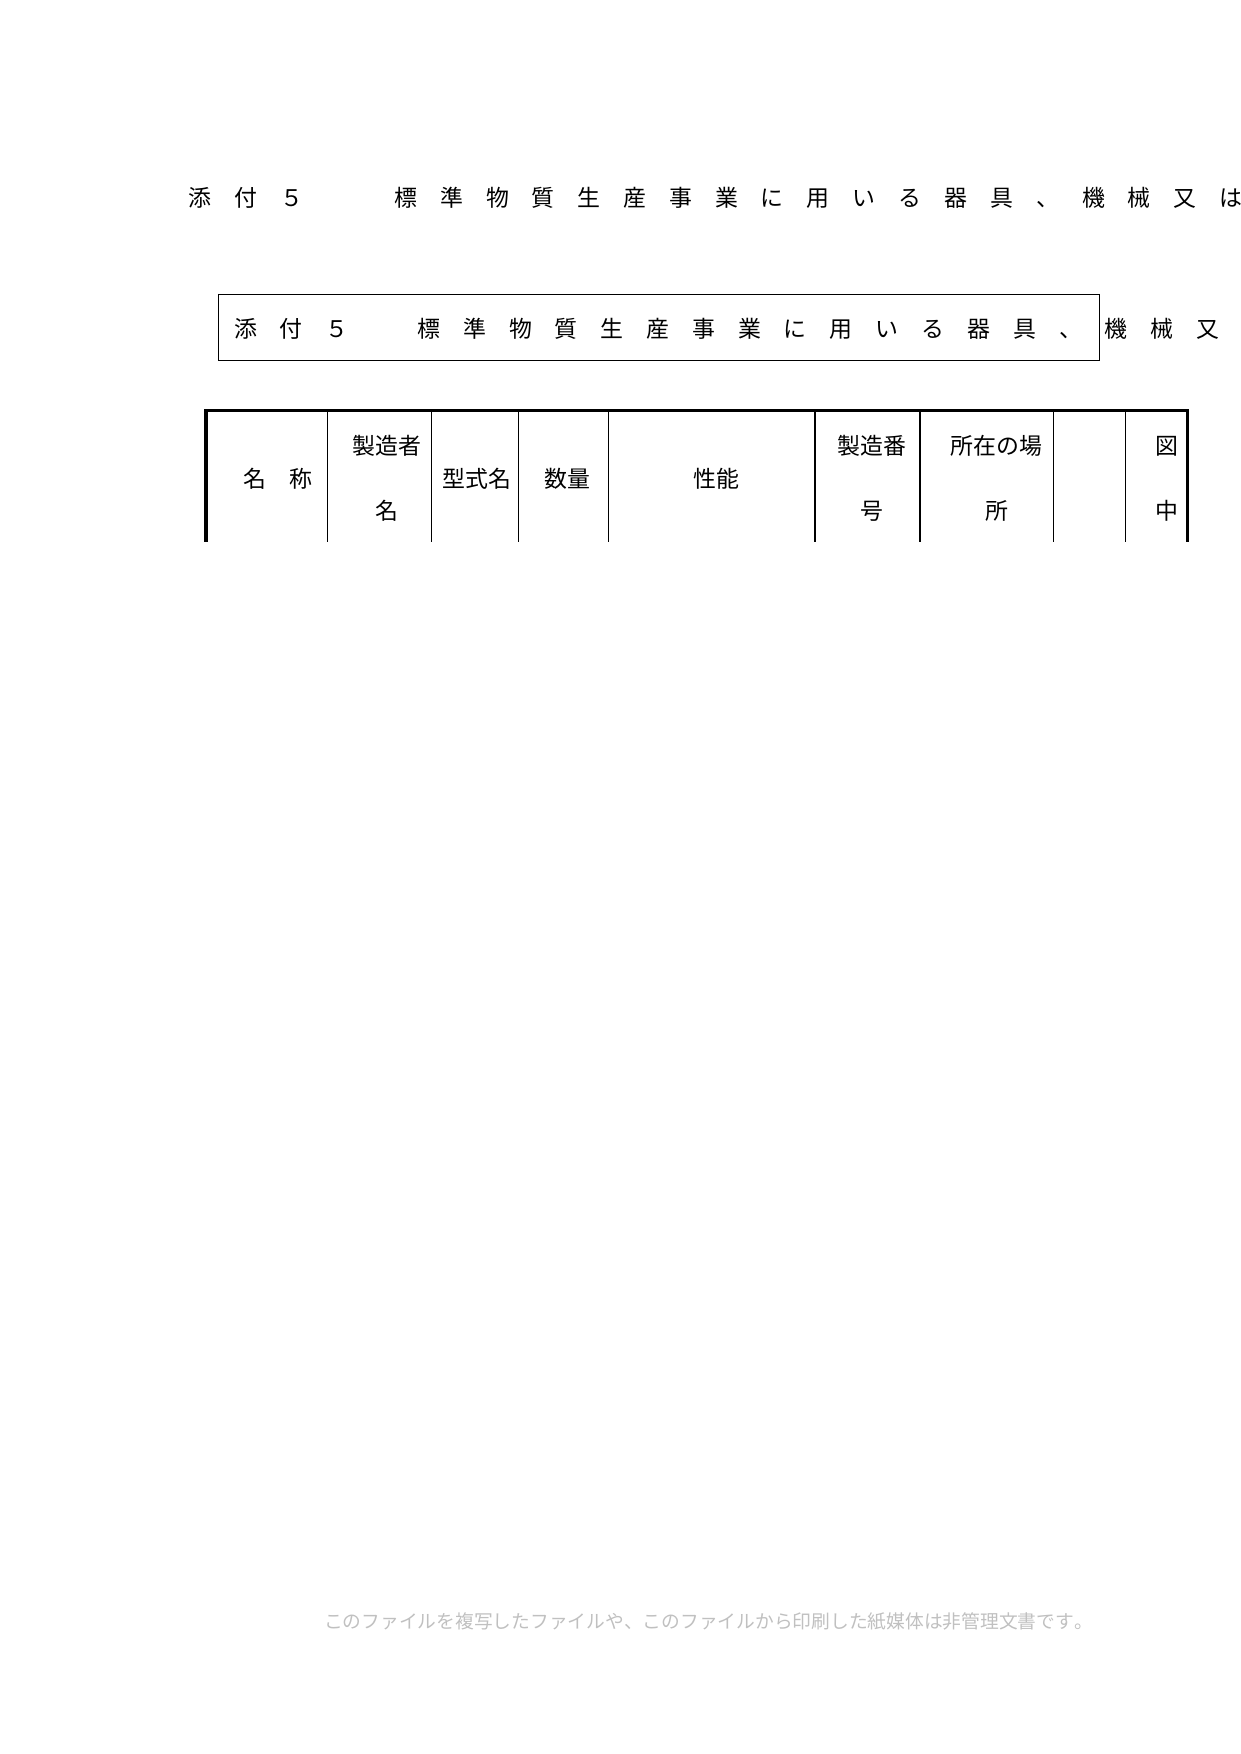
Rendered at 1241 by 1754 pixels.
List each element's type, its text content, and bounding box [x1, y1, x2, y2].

table_header 数量 [519, 412, 608, 542]
table_header 所在の場所 [921, 412, 1053, 542]
table_header 性能 [609, 412, 814, 542]
table_header 名 称 [208, 412, 327, 542]
table_header [1054, 412, 1125, 542]
table_header 製造者名 [328, 412, 431, 542]
table_header 添付５ 標準物質生産事業に用いる器具、機械又は装置の数、性能、所在の場所 [219, 295, 1099, 359]
table_header 型式名 [432, 412, 518, 542]
table_header 製造番号 [816, 412, 919, 542]
table_header 図中 [1126, 412, 1186, 542]
subtitle 添付５ 標準物質生産事業に用いる器具、機械又は装置の数、性能、所在の場所 [188, 164, 1082, 261]
